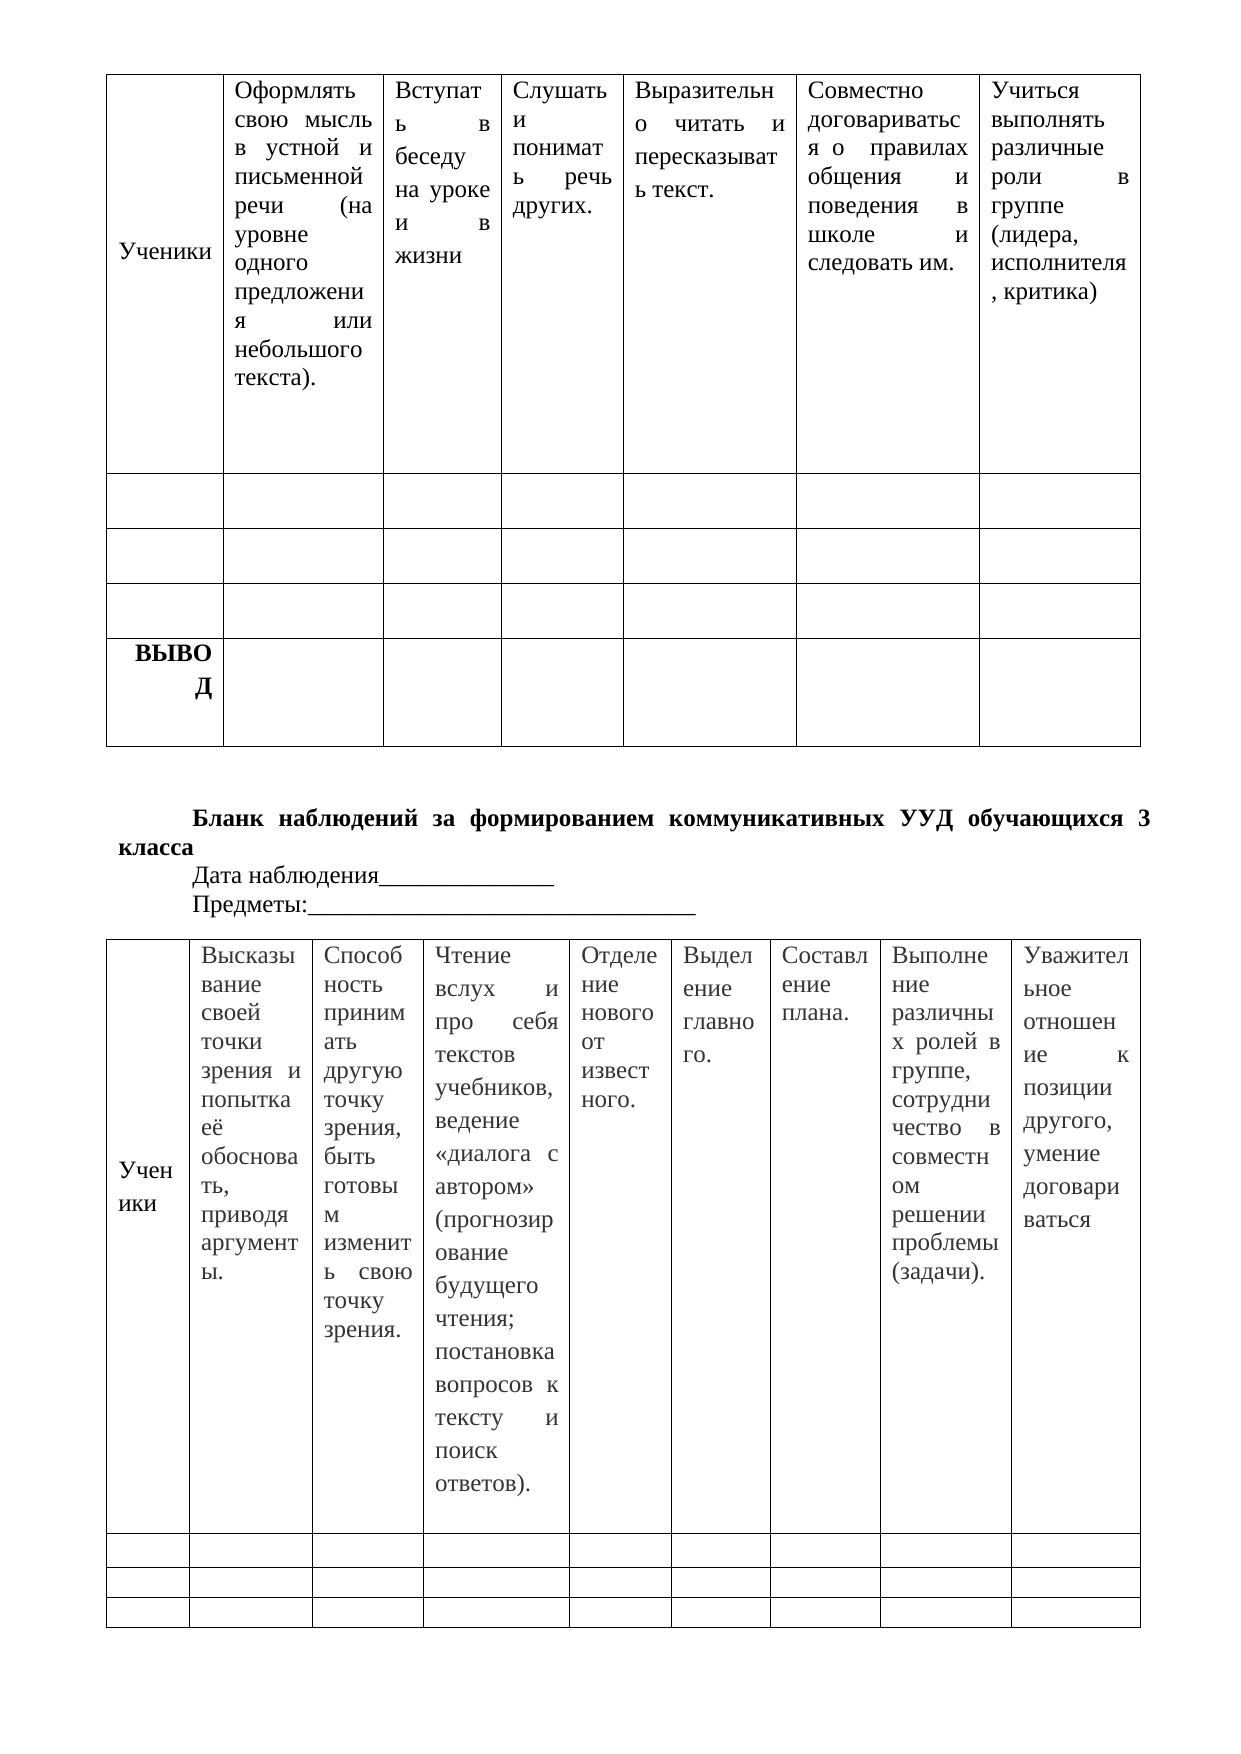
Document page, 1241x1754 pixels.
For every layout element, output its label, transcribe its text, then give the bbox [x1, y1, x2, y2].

table_cell [881, 1598, 1011, 1627]
table_cell [1012, 1534, 1140, 1567]
table_cell [190, 1598, 312, 1627]
table_cell [797, 474, 979, 528]
table_cell [424, 1534, 569, 1567]
table_cell [502, 584, 623, 637]
table_cell [624, 584, 796, 637]
table_header Оформлять свою мысль в устной и письменной речи (на уровне одного предложения или небольшого текста). [224, 75, 383, 473]
table_cell [1012, 1568, 1140, 1597]
table_cell [190, 1568, 312, 1597]
table_cell [570, 1534, 671, 1567]
table_cell [771, 1598, 880, 1627]
table_cell [224, 474, 383, 528]
table_cell [502, 474, 623, 528]
table_cell [384, 584, 501, 637]
table_header Ученики [107, 75, 223, 473]
table_cell [107, 584, 223, 637]
table_cell ВЫВОД [107, 639, 223, 746]
table_cell [980, 474, 1140, 528]
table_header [881, 940, 1011, 1533]
table_cell [190, 1534, 312, 1567]
text Предметы:_______________________________ [118, 889, 1152, 918]
table_cell [881, 1568, 1011, 1597]
table_cell [313, 1598, 423, 1627]
table_cell [424, 1598, 569, 1627]
table_cell [313, 1534, 423, 1567]
table_cell [980, 584, 1140, 637]
table_header Выделение главного. [672, 940, 770, 1533]
table_cell [797, 529, 979, 582]
table_cell [107, 529, 223, 582]
table_header Ученики [107, 940, 189, 1533]
table_cell [980, 529, 1140, 582]
table_cell [313, 1568, 423, 1597]
table_cell [771, 1568, 880, 1597]
table_cell [384, 474, 501, 528]
table_cell [797, 584, 979, 637]
table_cell [771, 1534, 880, 1567]
table_cell [384, 639, 501, 746]
table_cell [672, 1598, 770, 1627]
table_cell [624, 529, 796, 582]
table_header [1012, 940, 1140, 1533]
table_cell [980, 639, 1140, 746]
table_cell [624, 639, 796, 746]
table_header Выразительно читать и пересказывать текст. [624, 75, 796, 473]
table_cell [881, 1534, 1011, 1567]
table_cell [107, 1568, 189, 1597]
table_header Учиться выполнять различные роли в группе (лидера, исполнителя, критика) [980, 75, 1140, 473]
text Бланк наблюдений за формированием коммуникативных УУД обучающихся 3 класса [118, 803, 1152, 861]
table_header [313, 940, 423, 1533]
table_cell [672, 1568, 770, 1597]
table_cell [570, 1568, 671, 1597]
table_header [190, 940, 312, 1533]
table_header Отделение нового от известного. [570, 940, 671, 1533]
table_cell [502, 529, 623, 582]
table_cell [384, 529, 501, 582]
table_cell [424, 1568, 569, 1597]
table_header Вступать в беседу на уроке и в жизни [384, 75, 501, 473]
table_cell [107, 1534, 189, 1567]
table_cell [224, 529, 383, 582]
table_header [424, 940, 569, 1533]
text Дата наблюдения______________ [118, 861, 1152, 889]
table_cell [1012, 1598, 1140, 1627]
table_cell [224, 584, 383, 637]
table_cell [570, 1598, 671, 1627]
table_cell [672, 1534, 770, 1567]
table_header Слушать и понимать речь других. [502, 75, 623, 473]
table_cell [502, 639, 623, 746]
table_cell [624, 474, 796, 528]
table_header Составление плана. [771, 940, 880, 1533]
table_cell [797, 639, 979, 746]
table_cell [107, 474, 223, 528]
table_cell [107, 1598, 189, 1627]
table_cell [224, 639, 383, 746]
table_header Совместно договариваться о правилах общения и поведения в школе и следовать им. [797, 75, 979, 473]
